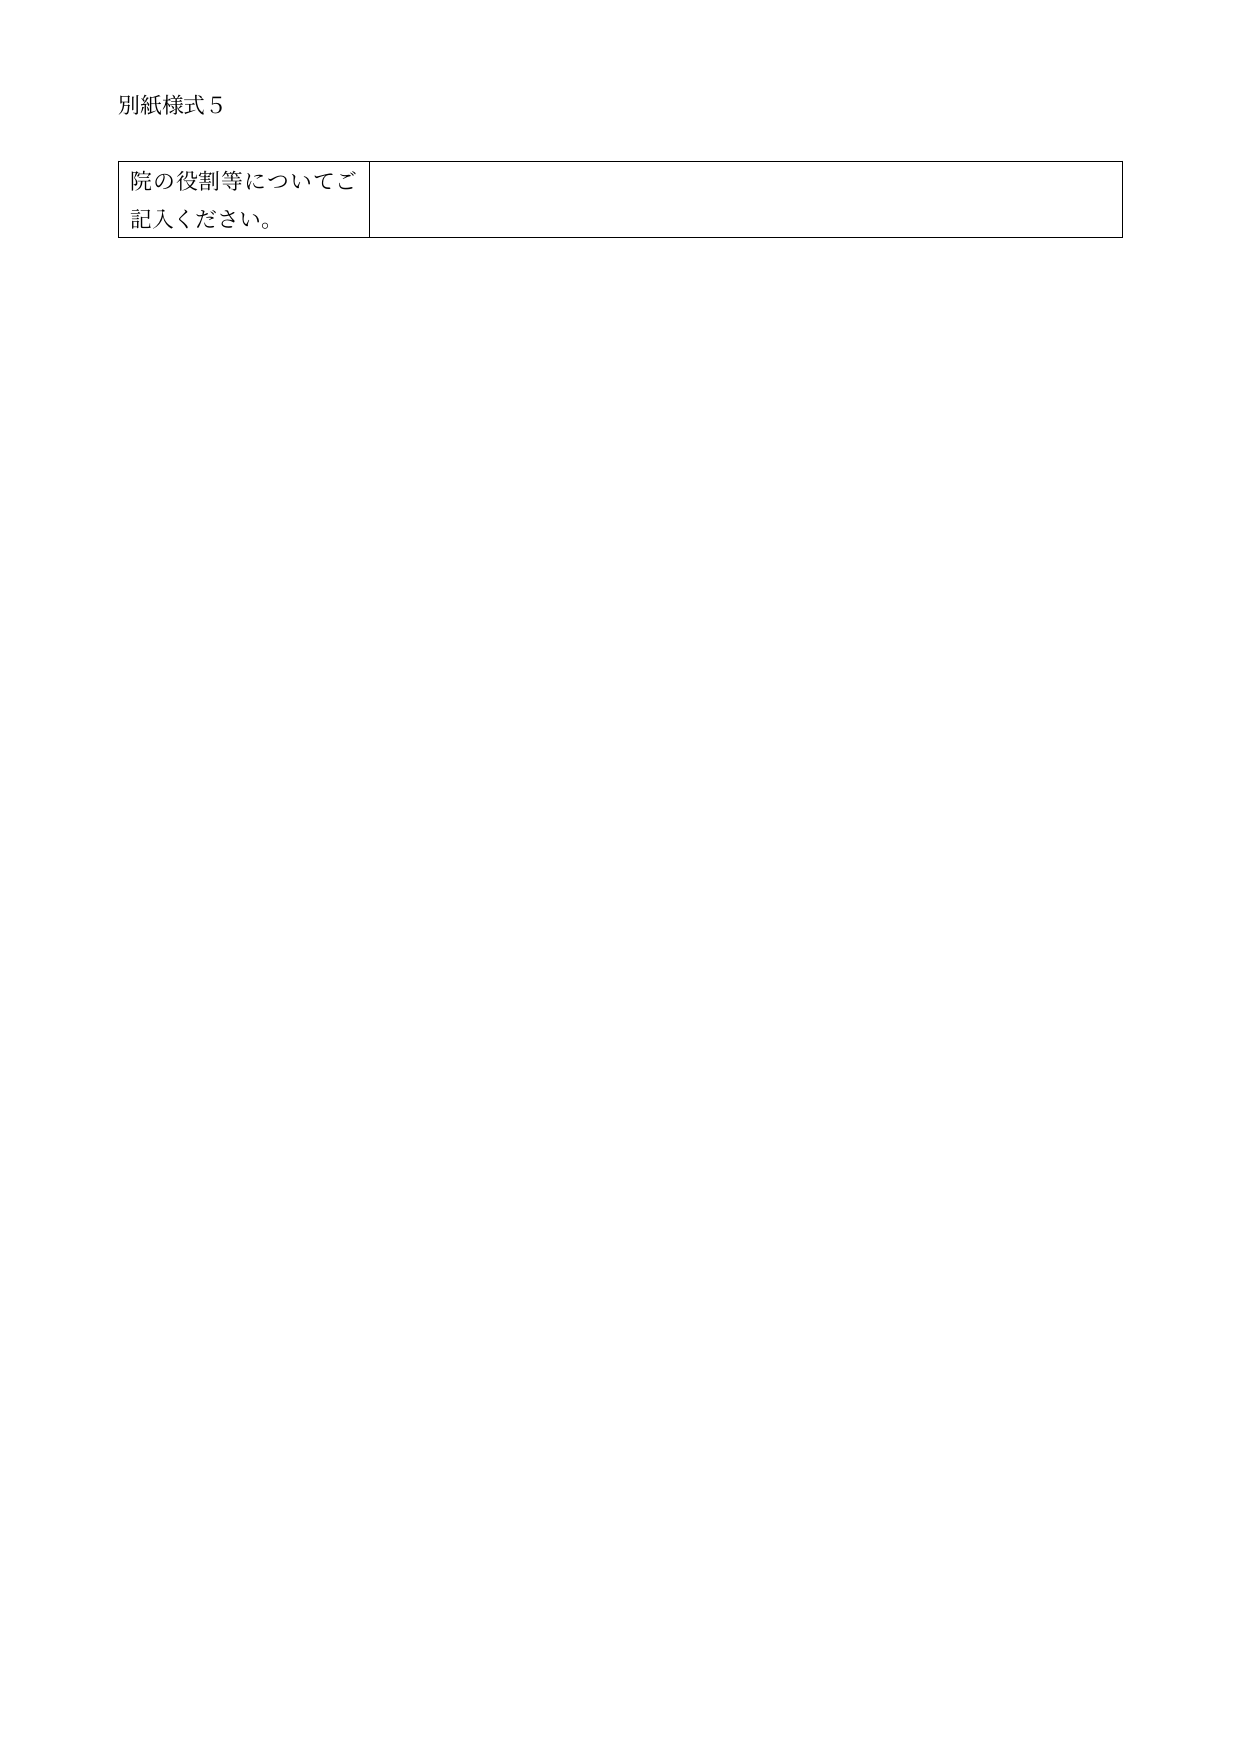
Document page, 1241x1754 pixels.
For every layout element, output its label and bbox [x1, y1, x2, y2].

table_cell [370, 162, 1122, 237]
table_cell [119, 162, 369, 237]
